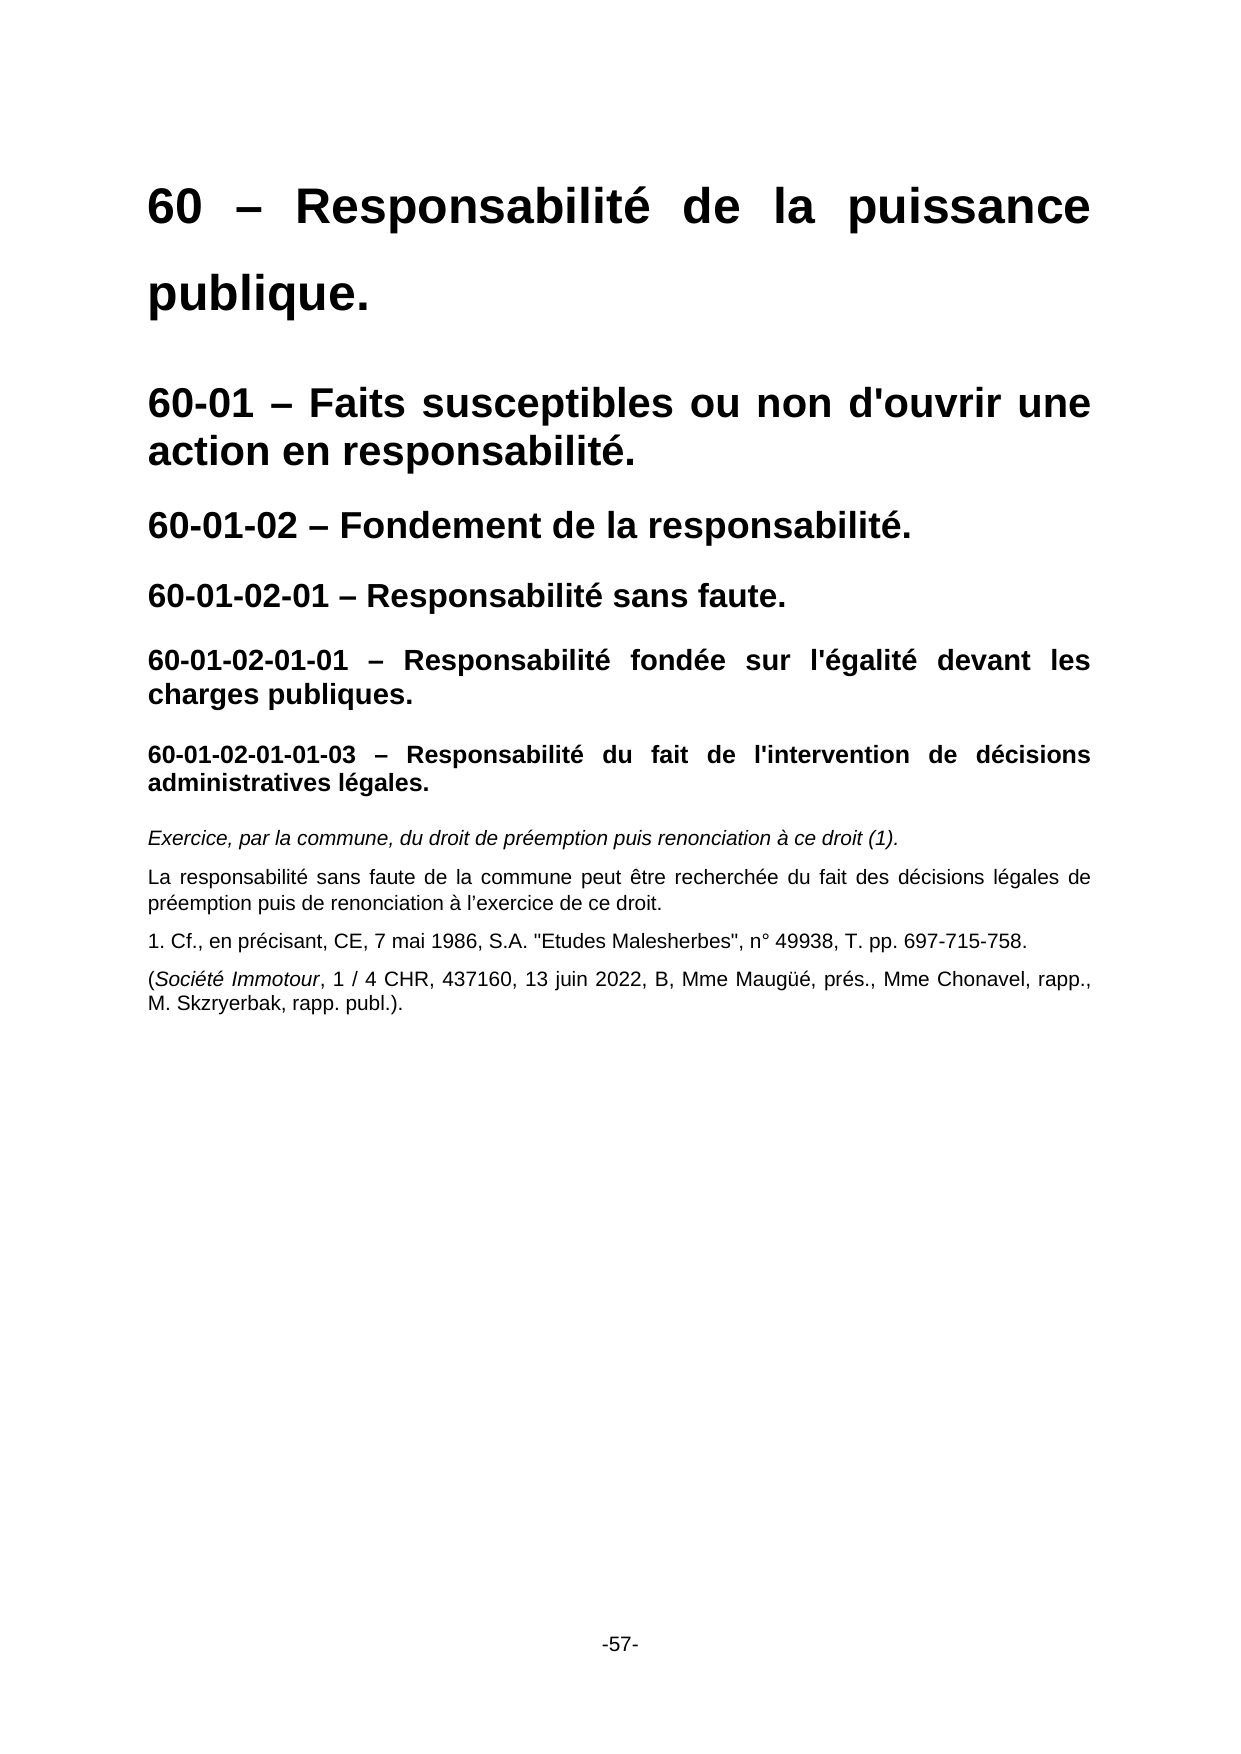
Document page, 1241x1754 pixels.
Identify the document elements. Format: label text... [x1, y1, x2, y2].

text La responsabilité sans faute de la commune peut être recherchée du fait des décisions légales de préemption puis de renonciation à l’exercice de ce droit. [148, 864, 1093, 914]
subtitle 60-01-02-01-01 – Responsabilité fondée sur l'égalité devant les charges publiques. [148, 643, 1093, 710]
subtitle 60 – Responsabilité de la puissance publique. [148, 177, 1093, 321]
text Exercice, par la commune, du droit de préemption puis renonciation à ce droit (1). [148, 826, 1093, 850]
text (Société Immotour, 1 / 4 CHR, 437160, 13 juin 2022, B, Mme Maugüé, prés., Mme Chonavel, rapp., M. Skzryerbak, rapp. publ.). [148, 967, 1093, 1015]
subtitle 60-01-02-01-01-03 – Responsabilité du fait de l'intervention de décisions administratives légales. [148, 739, 1093, 797]
subtitle 60-01-02 – Fondement de la responsabilité. [148, 503, 1093, 547]
subtitle 60-01 – Faits susceptibles ou non d'ouvrir une action en responsabilité. [148, 378, 1093, 474]
text 1. Cf., en précisant, CE, 7 mai 1986, S.A. "Etudes Malesherbes", n° 49938, T. pp. 697-715-758. [148, 929, 1093, 953]
subtitle 60-01-02-01 – Responsabilité sans faute. [148, 576, 1093, 614]
